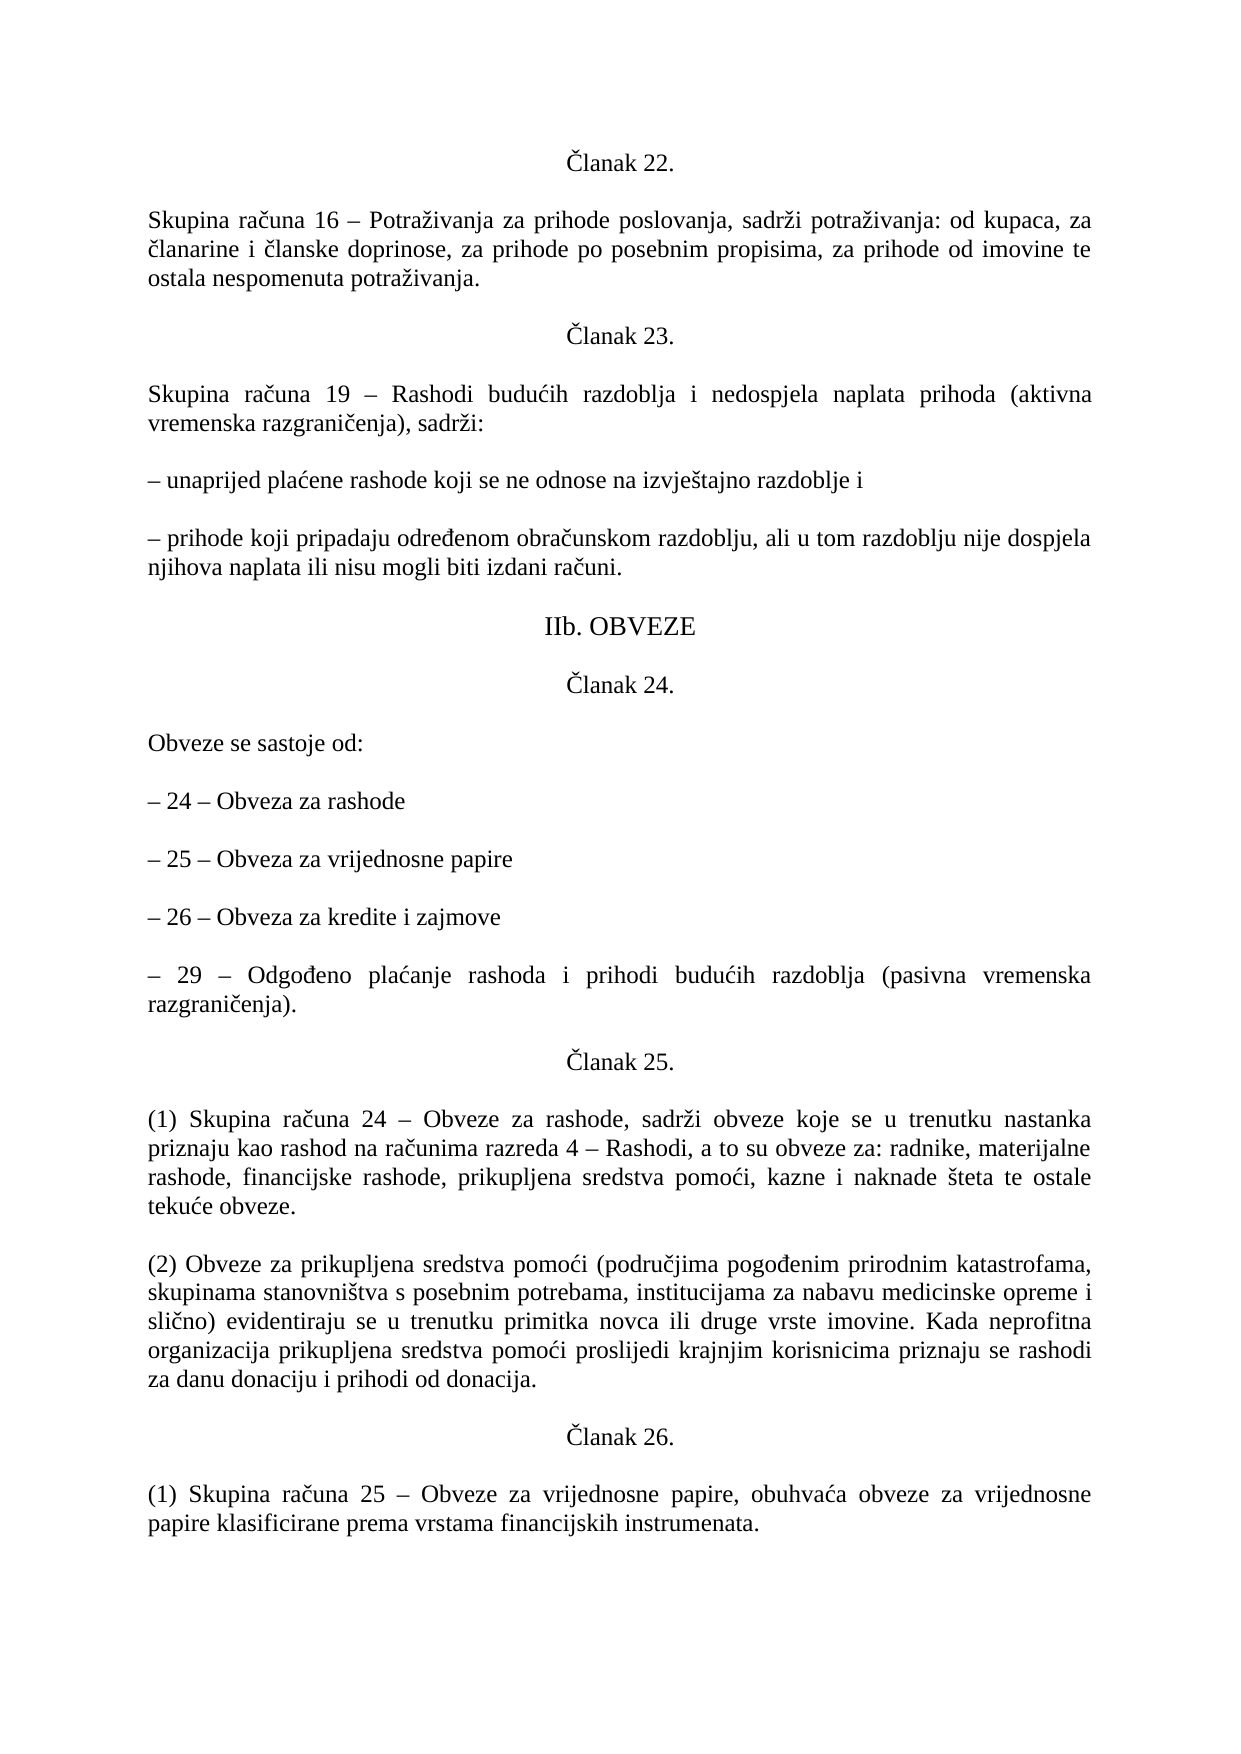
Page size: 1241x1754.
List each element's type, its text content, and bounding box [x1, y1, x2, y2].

text IIb. OBVEZE [148, 610, 1093, 641]
text Članak 25. [148, 1047, 1093, 1075]
text – 24 – Obveza za rashode [148, 786, 1093, 815]
text (1) Skupina računa 24 – Obveze za rashode, sadrži obveze koje se u trenutku nastanka priznaju kao rashod na računima razreda 4 – Rashodi, a to su obveze za: radnike, materijalne rashode, financijske rashode, prikupljena sredstva pomoći, kazne i naknade šteta te ostale tekuće obveze. [148, 1104, 1093, 1219]
text Obveze se sastoje od: [148, 728, 1093, 757]
text – unaprijed plaćene rashode koji se ne odnose na izvještajno razdoblje i [148, 466, 1093, 494]
text – prihode koji pripadaju određenom obračunskom razdoblju, ali u tom razdoblju nije dospjela njihova naplata ili nisu mogli biti izdani računi. [148, 523, 1093, 581]
text (1) Skupina računa 25 – Obveze za vrijednosne papire, obuhvaća obveze za vrijednosne papire klasificirane prema vrstama financijskih instrumenata. [148, 1479, 1093, 1537]
text – 25 – Obveza za vrijednosne papire [148, 844, 1093, 873]
text Članak 26. [148, 1422, 1093, 1450]
text – 29 – Odgođeno plaćanje rashoda i prihodi budućih razdoblja (pasivna vremenska razgraničenja). [148, 960, 1093, 1017]
text Članak 22. [148, 148, 1093, 176]
text Skupina računa 19 – Rashodi budućih razdoblja i nedospjela naplata prihoda (aktivna vremenska razgraničenja), sadrži: [148, 379, 1093, 436]
text Članak 23. [148, 321, 1093, 350]
text – 26 – Obveza za kredite i zajmove [148, 902, 1093, 931]
text Skupina računa 16 – Potraživanja za prihode poslovanja, sadrži potraživanja: od kupaca, za članarine i članske doprinose, za prihode po posebnim propisima, za prihode od imovine te ostala nespomenuta potraživanja. [148, 206, 1093, 292]
text Članak 24. [148, 670, 1093, 699]
text (2) Obveze za prikupljena sredstva pomoći (područjima pogođenim prirodnim katastrofama, skupinama stanovništva s posebnim potrebama, institucijama za nabavu medicinske opreme i slično) evidentiraju se u trenutku primitka novca ili druge vrste imovine. Kada neprofitna organizacija prikupljena sredstva pomoći proslijedi krajnjim korisnicima priznaju se rashodi za danu donaciju i prihodi od donacija. [148, 1249, 1093, 1392]
